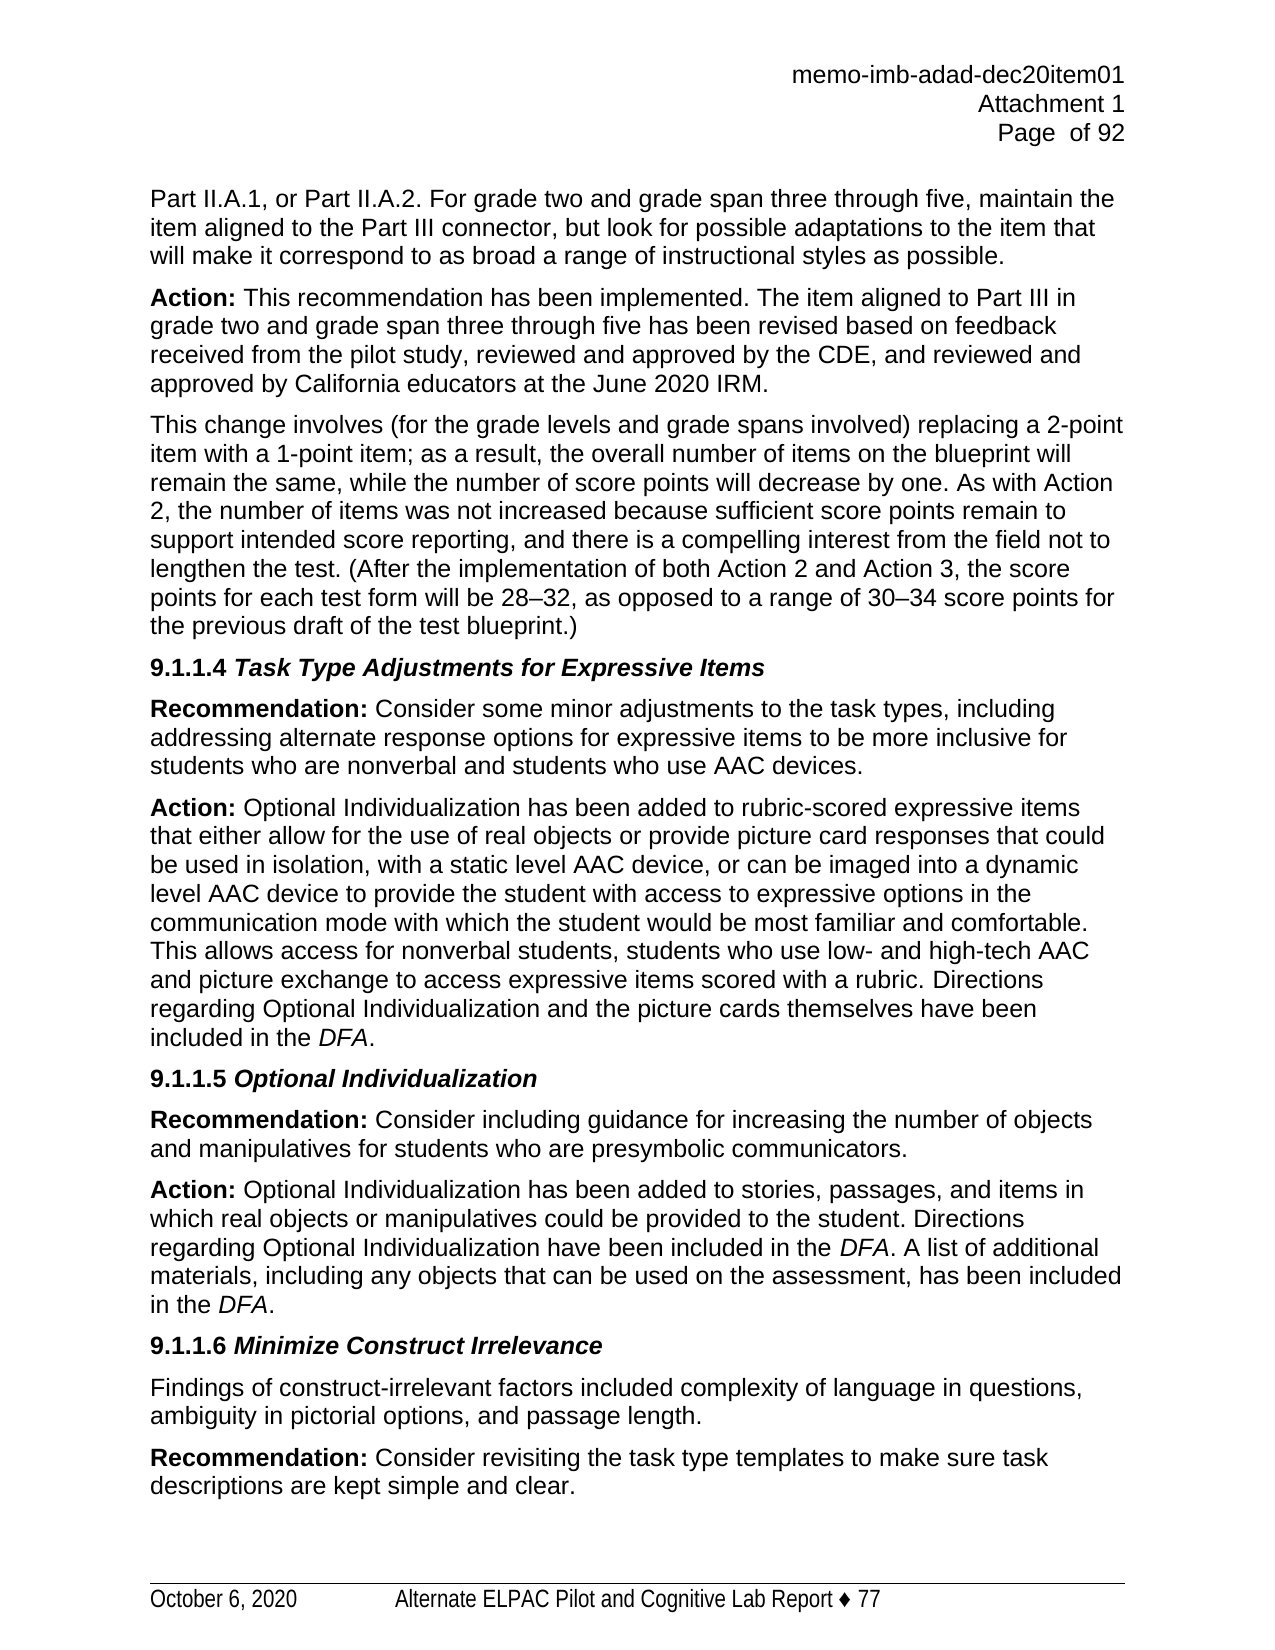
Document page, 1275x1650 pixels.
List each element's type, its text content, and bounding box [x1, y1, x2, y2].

text Action: This recommendation has been implemented. The item aligned to Part III in grade two and grade span three through five has been revised based on feedback received from the pilot study, reviewed and approved by the CDE, and reviewed and approved by California educators at the June 2020 IRM. [150, 282, 1125, 397]
subtitle Minimize Construct Irrelevance [150, 1331, 1125, 1360]
text This change involves (for the grade levels and grade spans involved) replacing a 2-point item with a 1-point item; as a result, the overall number of items on the blueprint will remain the same, while the number of score points will decrease by one. As with Action 2, the number of items was not increased because sufficient score points remain to support intended score reporting, and there is a compelling interest from the field not to lengthen the test. (After the implementation of both Action 2 and Action 3, the score points for each test form will be 28–32, as opposed to a range of 30–34 score points for the previous draft of the test blueprint.) [150, 410, 1125, 640]
subtitle Task Type Adjustments for Expressive Items [150, 652, 1125, 681]
text Recommendation: Consider including guidance for increasing the number of objects and manipulatives for students who are presymbolic communicators. [150, 1105, 1125, 1162]
text Findings of construct-irrelevant factors included complexity of language in questions, ambiguity in pictorial options, and passage length. [150, 1372, 1125, 1430]
text Recommendation: Consider revisiting the task type templates to make sure task descriptions are kept simple and clear. [150, 1442, 1125, 1500]
text Action: Optional Individualization has been added to rubric-scored expressive items that either allow for the use of real objects or provide picture card responses that could be used in isolation, with a static level AAC device, or can be imaged into a dynamic level AAC device to provide the student with access to expressive options in the communication mode with which the student would be most familiar and comfortable. This allows access for nonverbal students, students who use low- and high-tech AAC and picture exchange to access expressive items scored with a rubric. Directions regarding Optional Individualization and the picture cards themselves have been included in the DFA. [150, 792, 1125, 1051]
subtitle Optional Individualization [150, 1064, 1125, 1092]
text Action: Optional Individualization has been added to stories, passages, and items in which real objects or manipulatives could be provided to the student. Directions regarding Optional Individualization have been included in the DFA. A list of additional materials, including any objects that can be used on the assessment, has been included in the DFA. [150, 1175, 1125, 1319]
text Recommendation: Consider some minor adjustments to the task types, including addressing alternate response options for expressive items to be more inclusive for students who are nonverbal and students who use AAC devices. [150, 694, 1125, 780]
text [150, 184, 1125, 270]
